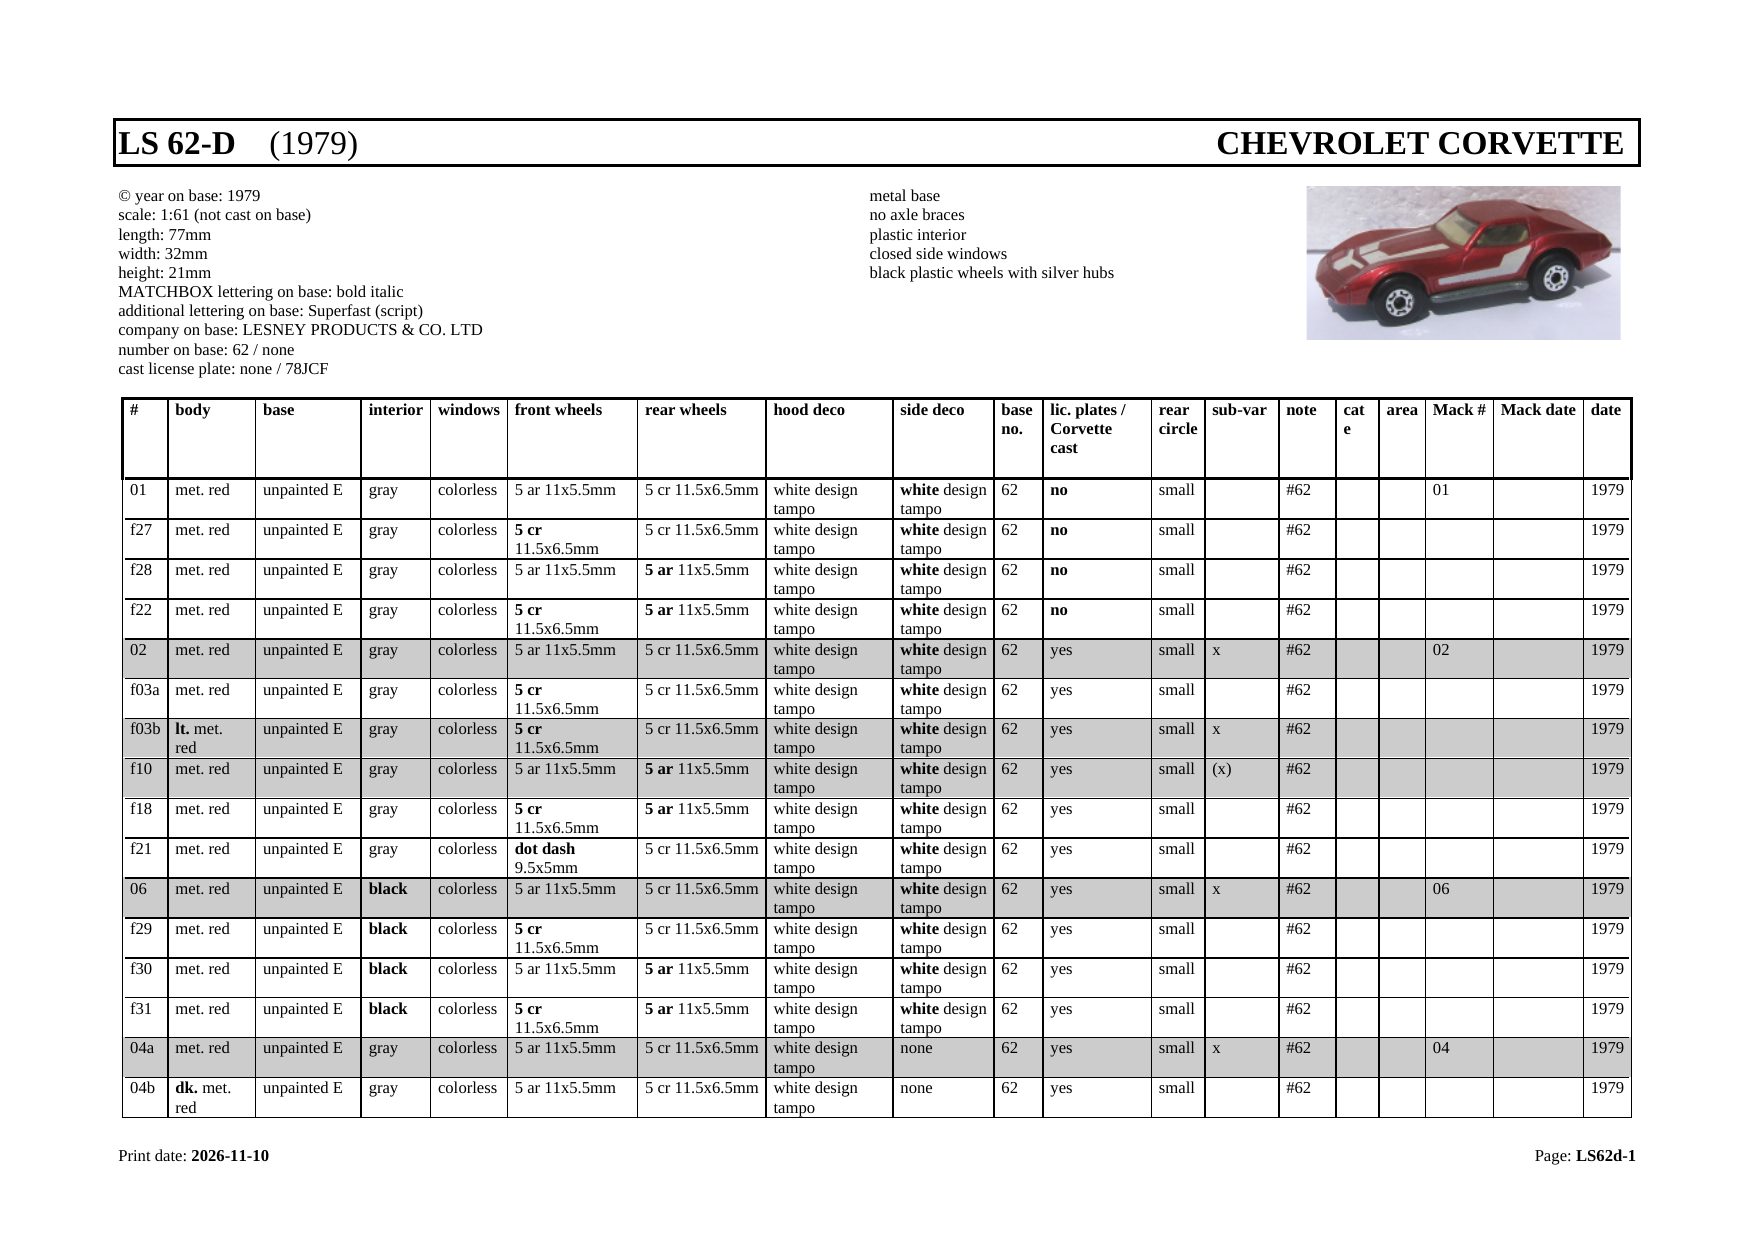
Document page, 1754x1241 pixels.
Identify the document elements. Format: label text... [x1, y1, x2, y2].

table_cell colorless [431, 640, 507, 678]
table_cell 1979 [1584, 997, 1631, 1037]
table_cell #62 [1280, 959, 1335, 997]
table_cell [1494, 879, 1583, 917]
table_header [1245, 186, 1621, 378]
table_cell [1426, 959, 1493, 997]
table_cell [1206, 480, 1278, 518]
table_cell gray [362, 1038, 430, 1077]
table_header metal base no axle braces plastic interior closed side windows black plastic wheels with silver hubs [869, 186, 1245, 378]
table_cell 5 ar 11x5.5mm [638, 600, 765, 638]
table_cell 62 [995, 640, 1042, 678]
table_cell [1494, 839, 1583, 877]
table_cell white design tampo [894, 520, 993, 558]
table_cell [1337, 1038, 1378, 1077]
table_cell unpainted E [256, 959, 360, 997]
table_cell unpainted E [256, 719, 360, 757]
table_header front wheels [508, 400, 637, 477]
table_cell 62 [995, 520, 1042, 558]
table_cell [1494, 799, 1583, 837]
table_cell [1206, 679, 1278, 718]
table_cell 5 cr 11.5x6.5mm [508, 679, 637, 718]
table_cell 62 [995, 998, 1042, 1037]
table_cell [1337, 998, 1378, 1037]
table_cell 5 ar 11x5.5mm [638, 560, 765, 598]
table_cell [1494, 998, 1583, 1037]
table_cell colorless [431, 560, 507, 598]
table_cell 5 cr 11.5x6.5mm [638, 480, 765, 518]
table_cell unpainted E [256, 520, 360, 558]
table_header Mack # [1426, 400, 1493, 477]
table_cell f29 [123, 917, 167, 957]
table_cell x [1206, 719, 1278, 757]
table_cell gray [362, 600, 430, 638]
table_cell 62 [995, 600, 1042, 638]
table_cell small [1152, 719, 1204, 757]
table_cell [1337, 560, 1378, 598]
table_cell [1494, 1038, 1583, 1077]
table_cell 62 [995, 759, 1042, 797]
table_cell [1206, 959, 1278, 997]
table_cell 1979 [1584, 917, 1631, 957]
table_cell none [894, 1038, 993, 1077]
table_cell 5 ar 11x5.5mm [508, 640, 637, 678]
table_cell f22 [123, 598, 167, 638]
table_cell [1494, 959, 1583, 997]
table_cell white design tampo [767, 1078, 892, 1117]
table_cell 5 ar 11x5.5mm [508, 480, 637, 518]
table_cell colorless [431, 759, 507, 797]
table_cell gray [362, 679, 430, 718]
table_cell dk. met. red [169, 1078, 255, 1117]
table_cell unpainted E [256, 998, 360, 1037]
table_cell [1337, 799, 1378, 837]
table_cell [1337, 879, 1378, 917]
table_cell colorless [431, 719, 507, 757]
table_cell white design tampo [767, 679, 892, 718]
table_cell 5 ar 11x5.5mm [508, 759, 637, 797]
table_cell no [1044, 520, 1151, 558]
table_cell 5 cr 11.5x6.5mm [508, 719, 637, 757]
table_cell [1337, 520, 1378, 558]
table_cell met. red [169, 600, 255, 638]
table_cell [1380, 959, 1425, 997]
table_cell small [1152, 799, 1204, 837]
table_cell #62 [1280, 600, 1335, 638]
table_cell gray [362, 719, 430, 757]
table_cell 5 cr 11.5x6.5mm [508, 520, 637, 558]
table_cell met. red [169, 1038, 255, 1077]
table_cell yes [1044, 799, 1151, 837]
table_cell unpainted E [256, 640, 360, 678]
table_cell #62 [1280, 1078, 1335, 1117]
table_cell unpainted E [256, 1038, 360, 1077]
table_cell dot dash 9.5x5mm [508, 839, 637, 877]
table_cell white design tampo [767, 1038, 892, 1077]
table_cell #62 [1280, 1038, 1335, 1077]
table_cell 5 cr 11.5x6.5mm [638, 679, 765, 718]
table_cell 62 [995, 719, 1042, 757]
table_cell [1494, 919, 1583, 957]
table_cell x [1206, 879, 1278, 917]
table_cell [1380, 879, 1425, 917]
table_cell [1426, 679, 1493, 718]
table_cell small [1152, 998, 1204, 1037]
table_cell 5 cr 11.5x6.5mm [508, 799, 637, 837]
table_cell 1979 [1584, 957, 1631, 997]
table_cell met. red [169, 998, 255, 1037]
table_cell colorless [431, 879, 507, 917]
table_cell [1426, 600, 1493, 638]
table_cell [1426, 919, 1493, 957]
table_cell yes [1044, 1038, 1151, 1077]
table_cell f27 [123, 518, 167, 558]
table_cell [1494, 679, 1583, 718]
table_cell 62 [995, 480, 1042, 518]
table_cell [1426, 560, 1493, 598]
table_header base no. [995, 400, 1042, 477]
table_cell [1380, 719, 1425, 757]
table_cell [1337, 640, 1378, 678]
table_cell yes [1044, 839, 1151, 877]
table_cell 62 [995, 879, 1042, 917]
table_cell [1380, 799, 1425, 837]
table_cell white design tampo [894, 879, 993, 917]
table_cell [1494, 480, 1583, 518]
table_cell [1426, 1078, 1493, 1117]
table_cell 04b [123, 1077, 167, 1117]
table_cell [1380, 759, 1425, 797]
table_cell small [1152, 600, 1204, 638]
table_cell gray [362, 759, 430, 797]
table_header # [124, 400, 167, 477]
table_cell small [1152, 520, 1204, 558]
table_cell colorless [431, 520, 507, 558]
table_cell 5 cr 11.5x6.5mm [638, 839, 765, 877]
table_cell met. red [169, 879, 255, 917]
table_cell unpainted E [256, 1078, 360, 1117]
table_cell [1337, 600, 1378, 638]
table_cell met. red [169, 799, 255, 837]
table_cell [1494, 1078, 1583, 1117]
table_cell [1206, 1078, 1278, 1117]
table_cell #62 [1280, 679, 1335, 718]
table_cell colorless [431, 959, 507, 997]
table_cell small [1152, 1038, 1204, 1077]
table_cell gray [362, 480, 430, 518]
table_cell small [1152, 759, 1204, 797]
table_cell [1206, 919, 1278, 957]
table_cell 5 ar 11x5.5mm [508, 1038, 637, 1077]
table_cell met. red [169, 919, 255, 957]
table_cell [1426, 759, 1493, 797]
table_cell #62 [1280, 879, 1335, 917]
table_cell 5 cr 11.5x6.5mm [638, 520, 765, 558]
table_cell #62 [1280, 799, 1335, 837]
table_cell small [1152, 679, 1204, 718]
table_cell 62 [995, 679, 1042, 718]
table_cell 04a [123, 1037, 167, 1077]
table_cell white design tampo [767, 480, 892, 518]
table_cell colorless [431, 600, 507, 638]
table_cell white design tampo [894, 759, 993, 797]
table_cell #62 [1280, 480, 1335, 518]
table_cell yes [1044, 959, 1151, 997]
table_cell [1337, 839, 1378, 877]
table_cell 5 ar 11x5.5mm [508, 879, 637, 917]
table_cell 62 [995, 959, 1042, 997]
table_cell gray [362, 560, 430, 598]
table_cell [1380, 679, 1425, 718]
table_cell unpainted E [256, 759, 360, 797]
table_cell white design tampo [894, 799, 993, 837]
table_cell yes [1044, 879, 1151, 917]
table_cell (x) [1206, 759, 1278, 797]
table_cell black [362, 998, 430, 1037]
table_header sub-var [1206, 400, 1278, 477]
text LS 62-D (1979) CHEVROLET CORVETTE [116, 121, 1638, 164]
table_cell [1380, 1038, 1425, 1077]
table_cell 5 ar 11x5.5mm [638, 799, 765, 837]
table_header lic. plates / Corvette cast [1044, 400, 1151, 477]
table_cell [1426, 839, 1493, 877]
table_cell 5 cr 11.5x6.5mm [508, 919, 637, 957]
table_cell met. red [169, 759, 255, 797]
table_cell unpainted E [256, 480, 360, 518]
table_header area [1380, 400, 1425, 477]
table_cell met. red [169, 679, 255, 718]
table_cell 1979 [1584, 1077, 1631, 1117]
table_cell 1979 [1584, 758, 1631, 797]
table_cell [1206, 520, 1278, 558]
table_header rear circle [1152, 400, 1204, 477]
table_header Mack date [1494, 400, 1583, 477]
table_cell 1979 [1584, 598, 1631, 638]
table_cell white design tampo [894, 480, 993, 518]
table_cell 01 [123, 477, 167, 518]
table_cell met. red [169, 560, 255, 598]
table_cell gray [362, 839, 430, 877]
table_cell f21 [123, 837, 167, 877]
table_header hood deco [767, 400, 892, 477]
table_cell black [362, 919, 430, 957]
table_cell black [362, 959, 430, 997]
table_cell [1380, 998, 1425, 1037]
table_cell white design tampo [894, 959, 993, 997]
table_cell 02 [1426, 640, 1493, 678]
table_cell 5 ar 11x5.5mm [638, 998, 765, 1037]
table_cell met. red [169, 959, 255, 997]
table_cell x [1206, 640, 1278, 678]
table_cell 04 [1426, 1038, 1493, 1077]
table_cell [1380, 919, 1425, 957]
table_cell [1206, 600, 1278, 638]
table_cell yes [1044, 919, 1151, 957]
table_cell #62 [1280, 998, 1335, 1037]
table_cell [1337, 919, 1378, 957]
table_cell 5 cr 11.5x6.5mm [508, 600, 637, 638]
table_cell unpainted E [256, 839, 360, 877]
table_header body [169, 400, 255, 477]
table_cell white design tampo [894, 679, 993, 718]
table_cell small [1152, 959, 1204, 997]
table_cell 5 ar 11x5.5mm [508, 959, 637, 997]
table_header note [1280, 400, 1335, 477]
table_cell [1337, 959, 1378, 997]
table_cell [1337, 480, 1378, 518]
table_cell small [1152, 560, 1204, 598]
table_cell unpainted E [256, 919, 360, 957]
table_cell yes [1044, 759, 1151, 797]
table_cell 5 cr 11.5x6.5mm [638, 719, 765, 757]
table_cell unpainted E [256, 679, 360, 718]
table_header base [256, 400, 360, 477]
table_cell #62 [1280, 919, 1335, 957]
table_header cate [1337, 400, 1378, 477]
table_cell f31 [123, 997, 167, 1037]
table_cell no [1044, 560, 1151, 598]
table_cell white design tampo [767, 879, 892, 917]
table_cell 62 [995, 839, 1042, 877]
table_cell small [1152, 839, 1204, 877]
table_cell f30 [123, 957, 167, 997]
table_cell 5 cr 11.5x6.5mm [638, 1078, 765, 1117]
table_cell 1979 [1584, 798, 1631, 837]
table_header interior [362, 400, 430, 477]
table_cell colorless [431, 679, 507, 718]
table_cell 1979 [1584, 1037, 1631, 1077]
table_cell white design tampo [767, 600, 892, 638]
table_cell 1979 [1584, 518, 1631, 558]
table_cell 06 [123, 877, 167, 917]
table_cell 5 cr 11.5x6.5mm [508, 998, 637, 1037]
table_cell colorless [431, 1078, 507, 1117]
table_cell white design tampo [767, 640, 892, 678]
table_header side deco [894, 400, 993, 477]
table_cell white design tampo [767, 919, 892, 957]
table_cell unpainted E [256, 879, 360, 917]
table_cell 5 cr 11.5x6.5mm [638, 879, 765, 917]
table_cell [1380, 560, 1425, 598]
table_cell [1380, 640, 1425, 678]
table_cell #62 [1280, 520, 1335, 558]
table_cell small [1152, 879, 1204, 917]
table_cell yes [1044, 679, 1151, 718]
table_cell 5 cr 11.5x6.5mm [638, 640, 765, 678]
table_cell white design tampo [894, 640, 993, 678]
table_cell white design tampo [767, 839, 892, 877]
table_cell 1979 [1584, 638, 1631, 678]
table_cell colorless [431, 998, 507, 1037]
table_cell no [1044, 600, 1151, 638]
table_cell white design tampo [894, 998, 993, 1037]
table_cell f28 [123, 558, 167, 598]
table_cell [1426, 998, 1493, 1037]
table_cell none [894, 1078, 993, 1117]
table_cell white design tampo [894, 560, 993, 598]
table_cell 5 cr 11.5x6.5mm [638, 919, 765, 957]
table_cell yes [1044, 719, 1151, 757]
table_cell white design tampo [894, 919, 993, 957]
table_cell met. red [169, 520, 255, 558]
table_cell [1380, 1078, 1425, 1117]
table_cell white design tampo [767, 520, 892, 558]
table_cell [1426, 719, 1493, 757]
table_cell #62 [1280, 759, 1335, 797]
table_cell white design tampo [894, 839, 993, 877]
table_cell no [1044, 480, 1151, 518]
table_cell [1494, 600, 1583, 638]
table_cell 1979 [1584, 837, 1631, 877]
table_cell colorless [431, 919, 507, 957]
table_cell black [362, 879, 430, 917]
table_cell 62 [995, 560, 1042, 598]
table_cell white design tampo [767, 719, 892, 757]
table_cell gray [362, 640, 430, 678]
table_cell #62 [1280, 640, 1335, 678]
table_cell 01 [1426, 480, 1493, 518]
table_cell white design tampo [767, 799, 892, 837]
table_cell white design tampo [767, 959, 892, 997]
table_cell 5 ar 11x5.5mm [508, 1078, 637, 1117]
table_cell [1206, 560, 1278, 598]
table_cell unpainted E [256, 560, 360, 598]
table_cell 5 ar 11x5.5mm [638, 959, 765, 997]
table_cell 62 [995, 1038, 1042, 1077]
table_cell 1979 [1584, 877, 1631, 917]
table_cell [1494, 759, 1583, 797]
table_cell #62 [1280, 719, 1335, 757]
table_cell small [1152, 919, 1204, 957]
table_cell met. red [169, 640, 255, 678]
table_header date [1584, 400, 1630, 477]
table_cell [1206, 998, 1278, 1037]
table_cell f10 [123, 758, 167, 797]
table_cell unpainted E [256, 799, 360, 837]
table_cell [1337, 759, 1378, 797]
table_cell [1494, 520, 1583, 558]
table_cell 5 ar 11x5.5mm [508, 560, 637, 598]
table_cell colorless [431, 1038, 507, 1077]
table_header windows [431, 400, 507, 477]
table_cell 1979 [1584, 718, 1631, 757]
table_cell #62 [1280, 560, 1335, 598]
table_cell f03a [123, 678, 167, 718]
table_cell [1426, 799, 1493, 837]
table_cell 62 [995, 919, 1042, 957]
table_cell white design tampo [767, 998, 892, 1037]
table_cell [1337, 719, 1378, 757]
table_cell [1494, 560, 1583, 598]
table_header rear wheels [638, 400, 765, 477]
table_cell met. red [169, 480, 255, 518]
table_cell lt. met. red [169, 719, 255, 757]
table_cell 5 ar 11x5.5mm [638, 759, 765, 797]
table_cell 02 [123, 638, 167, 678]
table_cell [1494, 640, 1583, 678]
table_cell [1337, 679, 1378, 718]
table_cell 1979 [1584, 558, 1631, 598]
table_cell #62 [1280, 839, 1335, 877]
table_header © year on base: 1979 scale: 1:61 (not cast on base) length: 77mm width: 32mm height: 21mm MATCHBOX lettering on base: bold italic additional lettering on base: Superfast (script) company on base: LESNEY PRODUCTS & CO. LTD number on base: 62 / none cast license plate: none / 78JCF [118, 186, 869, 378]
table_cell unpainted E [256, 600, 360, 638]
table_cell yes [1044, 998, 1151, 1037]
table_cell [1380, 839, 1425, 877]
table_cell yes [1044, 1078, 1151, 1117]
table_cell white design tampo [894, 719, 993, 757]
table_cell white design tampo [767, 560, 892, 598]
table_cell [1426, 520, 1493, 558]
table_cell small [1152, 480, 1204, 518]
table_cell colorless [431, 799, 507, 837]
table_cell 62 [995, 1078, 1042, 1117]
table_cell 1979 [1584, 477, 1631, 518]
table_cell [1206, 799, 1278, 837]
table_cell [1380, 520, 1425, 558]
table_cell gray [362, 799, 430, 837]
table_cell 62 [995, 799, 1042, 837]
table_cell white design tampo [767, 759, 892, 797]
table_cell white design tampo [894, 600, 993, 638]
table_cell x [1206, 1038, 1278, 1077]
table_cell 06 [1426, 879, 1493, 917]
table_cell small [1152, 1078, 1204, 1117]
table_cell gray [362, 520, 430, 558]
table_cell [1380, 480, 1425, 518]
table_cell f03b [123, 718, 167, 757]
table_cell f18 [123, 798, 167, 837]
table_cell [1337, 1078, 1378, 1117]
table_cell yes [1044, 640, 1151, 678]
table_cell small [1152, 640, 1204, 678]
table_cell [1494, 719, 1583, 757]
table_cell colorless [431, 839, 507, 877]
table_cell colorless [431, 480, 507, 518]
table_cell met. red [169, 839, 255, 877]
table_cell [1206, 839, 1278, 877]
table_cell [1380, 600, 1425, 638]
table_cell 1979 [1584, 678, 1631, 718]
table_cell 5 cr 11.5x6.5mm [638, 1038, 765, 1077]
table_cell gray [362, 1078, 430, 1117]
